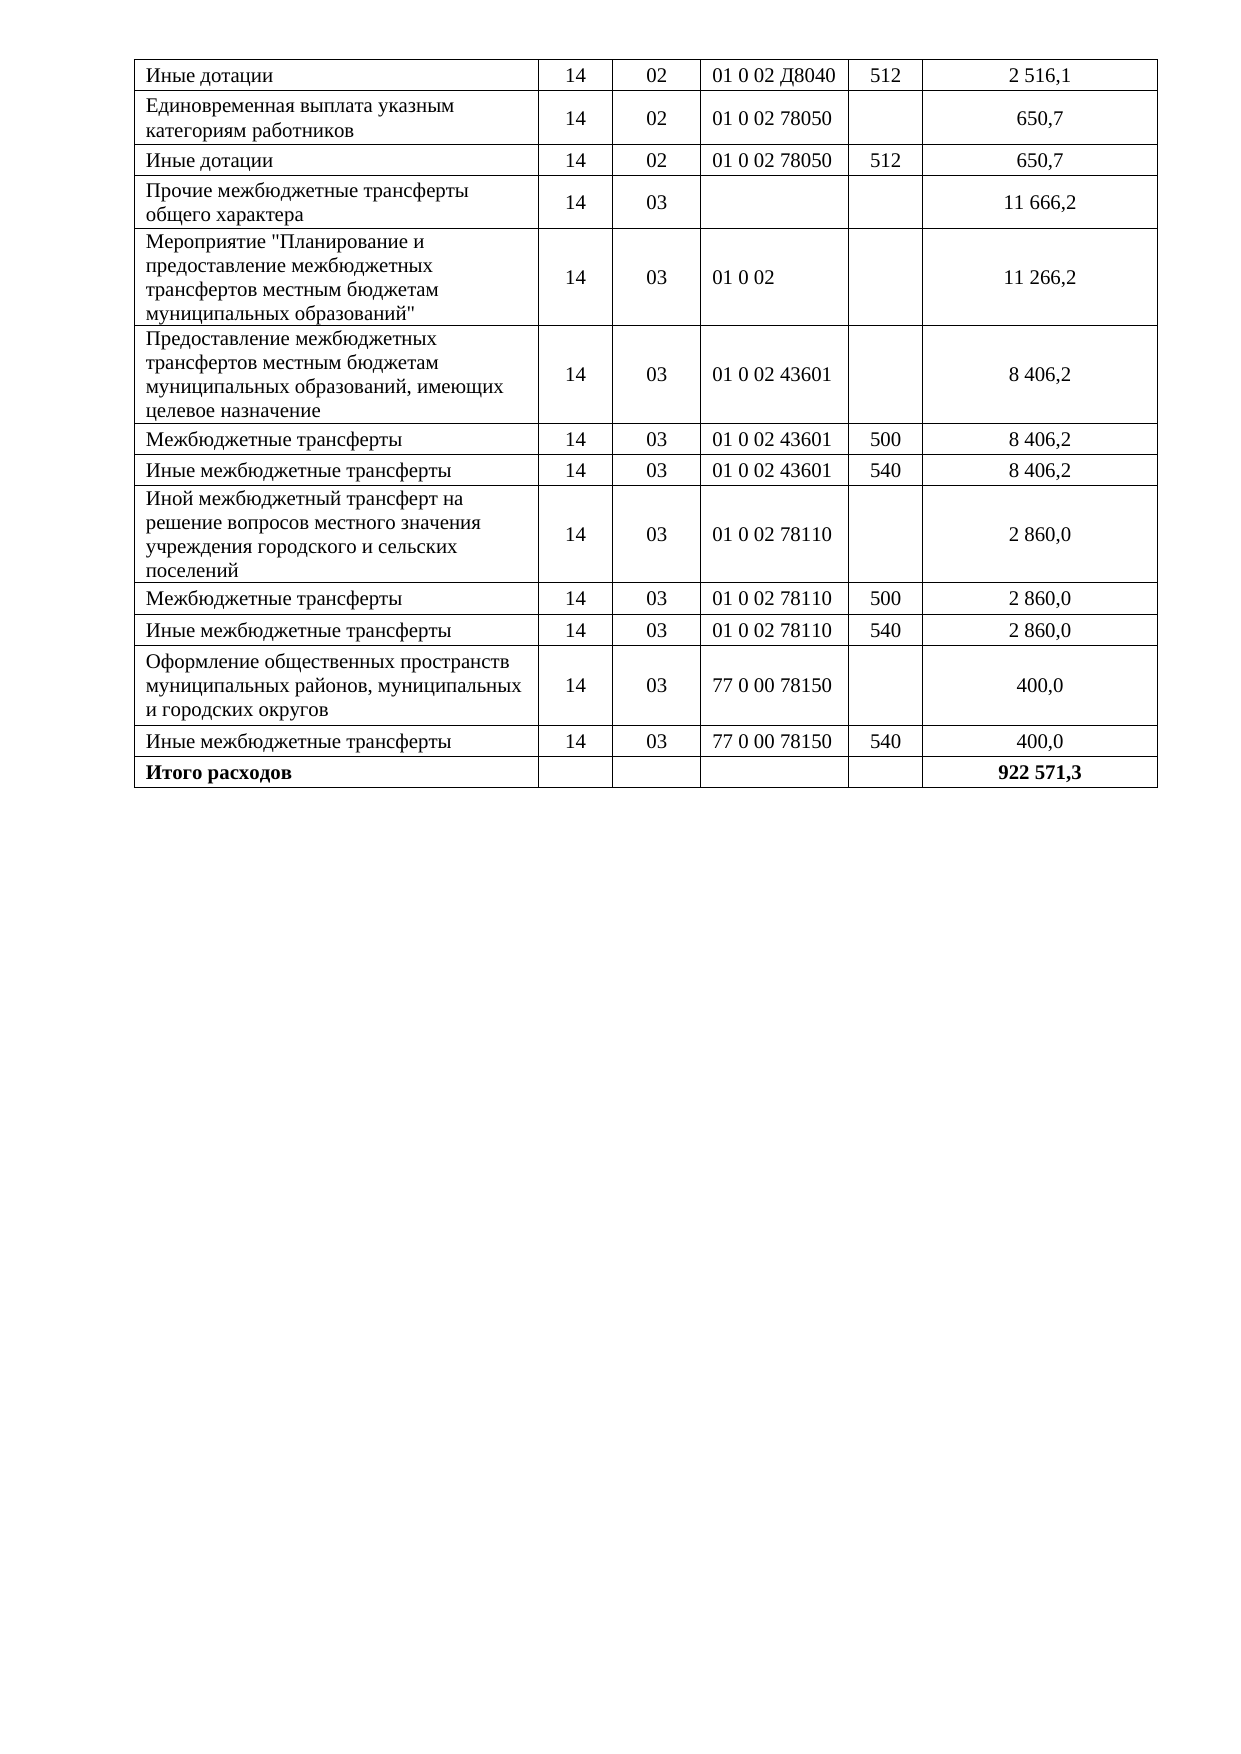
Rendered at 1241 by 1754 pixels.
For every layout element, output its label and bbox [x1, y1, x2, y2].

table_cell [131, 59, 1180, 1614]
